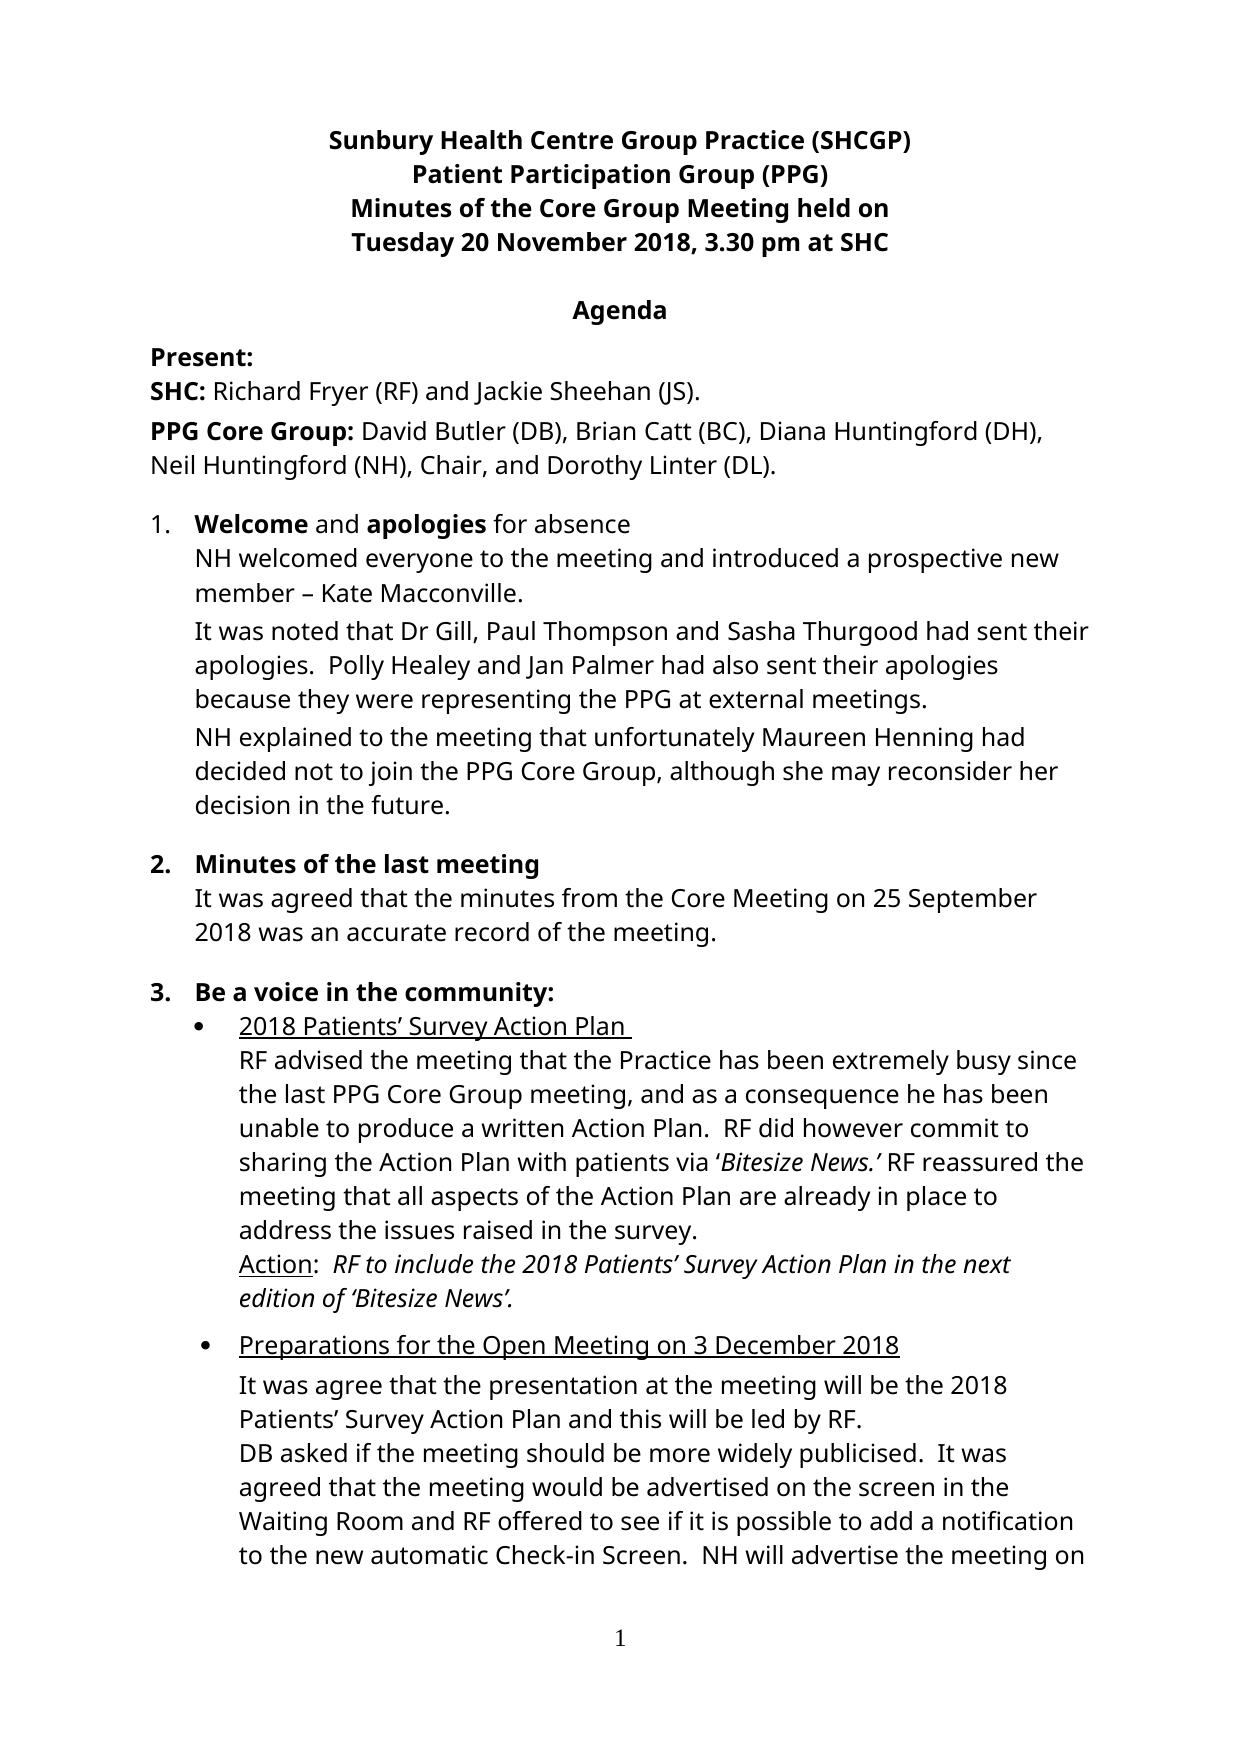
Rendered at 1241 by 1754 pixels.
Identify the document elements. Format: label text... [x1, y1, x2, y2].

text Minutes of the Core Group Meeting held on [150, 191, 1090, 225]
list Preparations for the Open Meeting on 3 December 2018 [201, 1327, 1090, 1361]
text Action: RF to include the 2018 Patients’ Survey Action Plan in the next edition of ‘Bitesize News’. [239, 1247, 1090, 1315]
text RF advised the meeting that the Practice has been extremely busy since the last PPG Core Group meeting, and as a consequence he has been unable to produce a written Action Plan. RF did however commit to sharing the Action Plan with patients via ‘Bitesize News.’ RF reassured the meeting that all aspects of the Action Plan are already in place to address the issues raised in the survey. [239, 1042, 1090, 1247]
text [239, 1436, 1090, 1572]
text It was agree that the presentation at the meeting will be the 2018 Patients’ Survey Action Plan and this will be led by RF. [239, 1368, 1090, 1436]
text PPG Core Group: David Butler (DB), Brian Catt (BC), Diana Huntingford (DH), Neil Huntingford (NH), Chair, and Dorothy Linter (DL). [150, 414, 1090, 482]
text It was noted that Dr Gill, Paul Thompson and Sasha Thurgood had sent their apologies. Polly Healey and Jan Palmer had also sent their apologies because they were representing the PPG at external meetings. [194, 613, 1090, 716]
text 3. Be a voice in the community: [150, 974, 1090, 1008]
text Sunbury Health Centre Group Practice (SHCGP) [150, 123, 1090, 157]
text SHC: Richard Fryer (RF) and Jackie Sheehan (JS). [150, 374, 1090, 408]
text NH welcomed everyone to the meeting and introduced a prospective new member – Kate Macconville. [194, 541, 1090, 609]
text NH explained to the meeting that unfortunately Maureen Henning had decided not to join the PPG Core Group, although she may reconsider her decision in the future. [194, 720, 1090, 822]
list 2018 Patients’ Survey Action Plan [194, 1008, 1090, 1042]
text 1. Welcome and apologies for absence [150, 507, 1090, 541]
text Patient Participation Group (PPG) [150, 157, 1090, 191]
text Present: [150, 339, 1090, 374]
text Agenda [150, 293, 1090, 327]
text 2. Minutes of the last meeting [150, 847, 1090, 881]
text It was agreed that the minutes from the Core Meeting on 25 September 2018 was an accurate record of the meeting. [150, 881, 1090, 949]
text Tuesday 20 November 2018, 3.30 pm at SHC [150, 225, 1090, 259]
